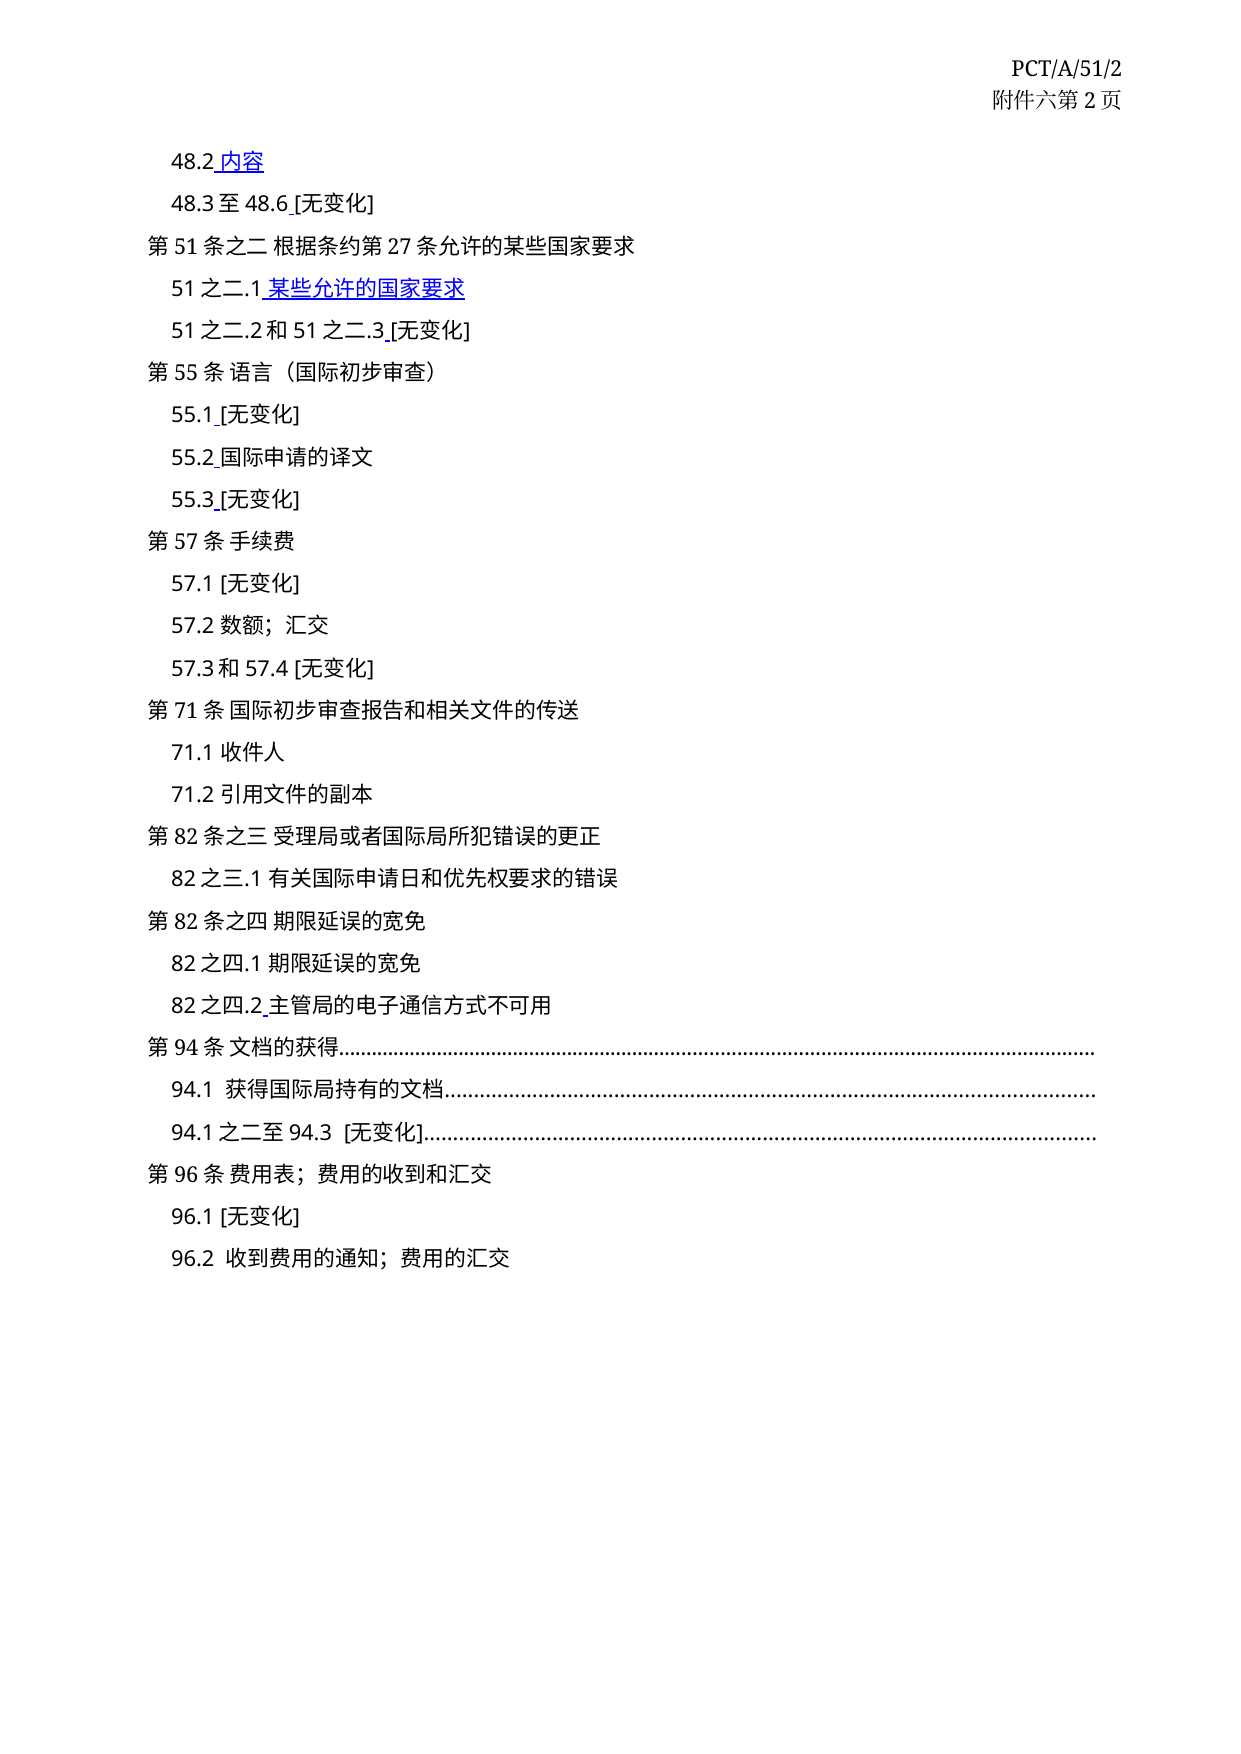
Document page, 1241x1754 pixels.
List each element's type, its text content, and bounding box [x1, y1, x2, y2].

text 第94条 文档的获得 20 [148, 1030, 1063, 1062]
text 57.2 数额；汇交 16 [171, 608, 1063, 640]
text 51之二.2和51之二.3 [无变化] 14 [171, 313, 1063, 345]
text 55.1 [无变化] 15 [171, 397, 1063, 429]
text 第96条 费用表；费用的收到和汇交 21 [148, 1157, 1063, 1188]
text 第71条 国际初步审查报告和相关文件的传送 17 [148, 693, 1063, 724]
text 48.2 内容 13 [171, 144, 1063, 176]
text 57.1 [无变化] 16 [171, 566, 1063, 598]
text 82之四.1 期限延误的宽免 19 [171, 946, 1063, 978]
text 55.2 国际申请的译文 15 [171, 439, 1063, 471]
text 71.1 收件人 17 [171, 735, 1063, 767]
text 71.2 引用文件的副本 17 [171, 777, 1063, 809]
text 第82条之四 期限延误的宽免 19 [148, 904, 1063, 935]
text 第51条之二 根据条约第27条允许的某些国家要求 14 [148, 229, 1063, 260]
text 51之二.1 某些允许的国家要求 14 [171, 271, 1063, 303]
text 82之三.1 有关国际申请日和优先权要求的错误 18 [171, 861, 1063, 893]
text 55.3 [无变化] 15 [171, 482, 1063, 513]
text 第55条 语言（国际初步审查） 15 [148, 355, 1063, 387]
text 48.3至48.6 [无变化] 13 [171, 186, 1063, 218]
text 57.3和57.4 [无变化] 16 [171, 651, 1063, 682]
text 第57条 手续费 16 [148, 524, 1063, 556]
text 96.1 [无变化] 21 [171, 1199, 1063, 1231]
text 96.2 收到费用的通知；费用的汇交 21 [171, 1241, 1063, 1273]
text 94.1之二至94.3 [无变化] 20 [171, 1114, 1063, 1146]
text 82之四.2 主管局的电子通信方式不可用 19 [171, 988, 1063, 1020]
text 94.1 获得国际局持有的文档 20 [171, 1072, 1063, 1104]
text 第82条之三 受理局或者国际局所犯错误的更正 18 [148, 819, 1063, 851]
